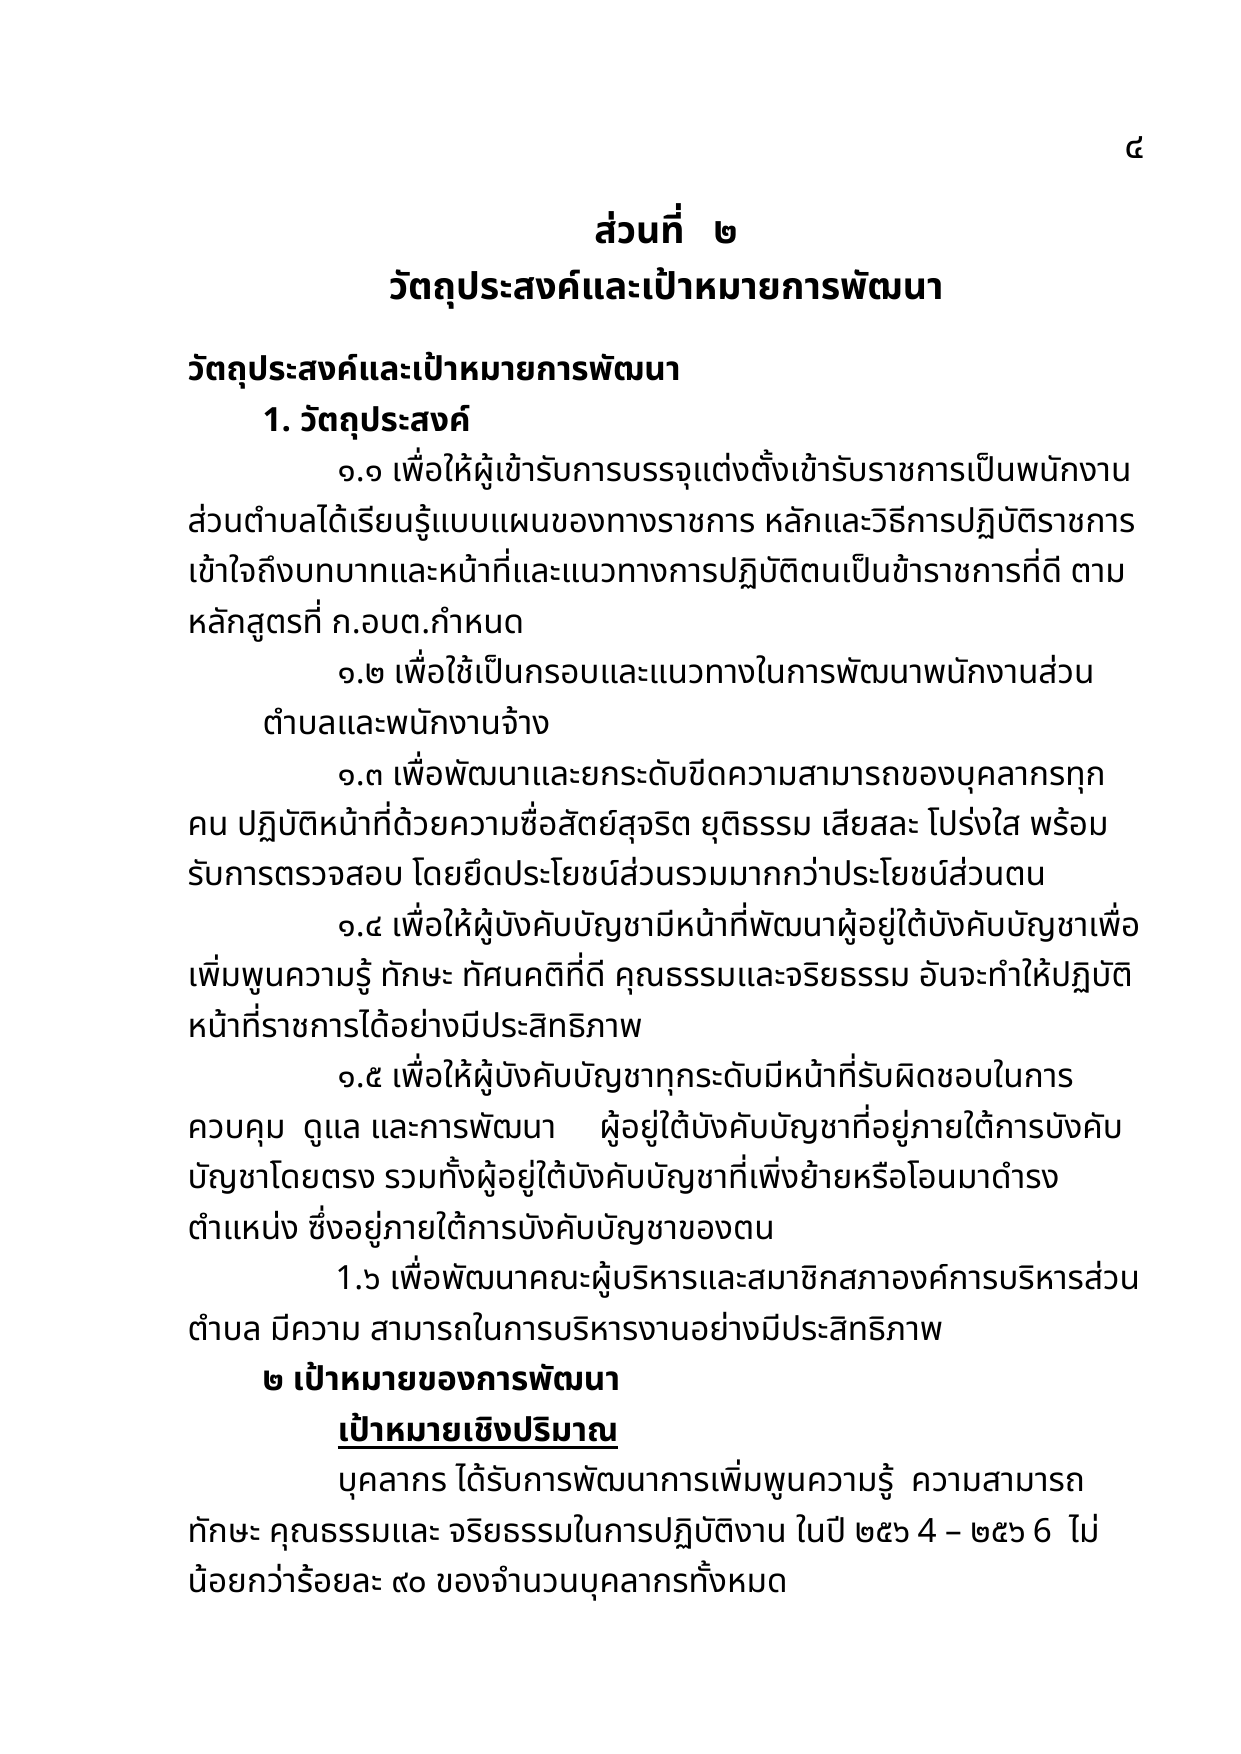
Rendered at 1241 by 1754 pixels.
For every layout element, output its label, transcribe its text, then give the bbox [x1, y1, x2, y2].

text วัตถุประสงค์และเป้าหมายการพัฒนา [187, 260, 1144, 317]
text เป้าหมายเชิงปริมาณ [187, 1406, 1144, 1456]
text ๑.๑ เพื่อให้ผู้เข้ารับการบรรจุแต่งตั้งเข้ารับราชการเป็นพนักงานส่วนตำบลได้เรียนรู้แบบแผนของทางราชการ หลักและวิธีการปฏิบัติราชการ เข้าใจถึงบทบาทและหน้าที่และแนวทางการปฏิบัติตนเป็นข้าราชการที่ดี ตามหลักสูตรที่ ก.อบต.กำหนด [187, 446, 1144, 648]
text วัตถุประสงค์และเป้าหมายการพัฒนา [187, 345, 1144, 396]
text ๑.๒ เพื่อใช้เป็นกรอบและแนวทางในการพัฒนาพนักงานส่วนตำบลและพนักงานจ้าง [262, 648, 1144, 749]
text ๑.๕ เพื่อให้ผู้บังคับบัญชาทุกระดับมีหน้าที่รับผิดชอบในการควบคุม ดูแล และการพัฒนา ผู้อยู่ใต้บังคับบัญชาที่อยู่ภายใต้การบังคับบัญชาโดยตรง รวมทั้งผู้อยู่ใต้บังคับบัญชาที่เพิ่งย้ายหรือโอนมาดำรงตำแหน่ง ซึ่งอยู่ภายใต้การบังคับบัญชาของตน [187, 1052, 1144, 1254]
text ๑.๓ เพื่อพัฒนาและยกระดับขีดความสามารถของบุคลากรทุกคน ปฏิบัติหน้าที่ด้วยความซื่อสัตย์สุจริต ยุติธรรม เสียสละ โปร่งใส พร้อมรับการตรวจสอบ โดยยึดประโยชน์ส่วนรวมมากกว่าประโยชน์ส่วนตน [187, 749, 1144, 901]
text ส่วนที่ ๒ [187, 203, 1144, 260]
text 1.๖ เพื่อพัฒนาคณะผู้บริหารและสมาชิกสภาองค์การบริหารส่วนตำบล มีความ สามารถในการบริหารงานอย่างมีประสิทธิภาพ [187, 1254, 1144, 1355]
text บุคลากร ได้รับการพัฒนาการเพิ่มพูนความรู้ ความสามารถ ทักษะ คุณธรรมและ จริยธรรมในการปฏิบัติงาน ในปี ๒๕๖4 – ๒๕๖6 ไม่น้อยกว่าร้อยละ ๙๐ ของจำนวนบุคลากรทั้งหมด [187, 1456, 1144, 1607]
text ๒ เป้าหมายของการพัฒนา [187, 1355, 1144, 1406]
text ๔ [187, 118, 1144, 175]
text ๑.๔ เพื่อให้ผู้บังคับบัญชามีหน้าที่พัฒนาผู้อยู่ใต้บังคับบัญชาเพื่อเพิ่มพูนความรู้ ทักษะ ทัศนคติที่ดี คุณธรรมและจริยธรรม อันจะทำให้ปฏิบัติหน้าที่ราชการได้อย่างมีประสิทธิภาพ [187, 901, 1144, 1052]
text 1. วัตถุประสงค์ [187, 396, 1144, 446]
